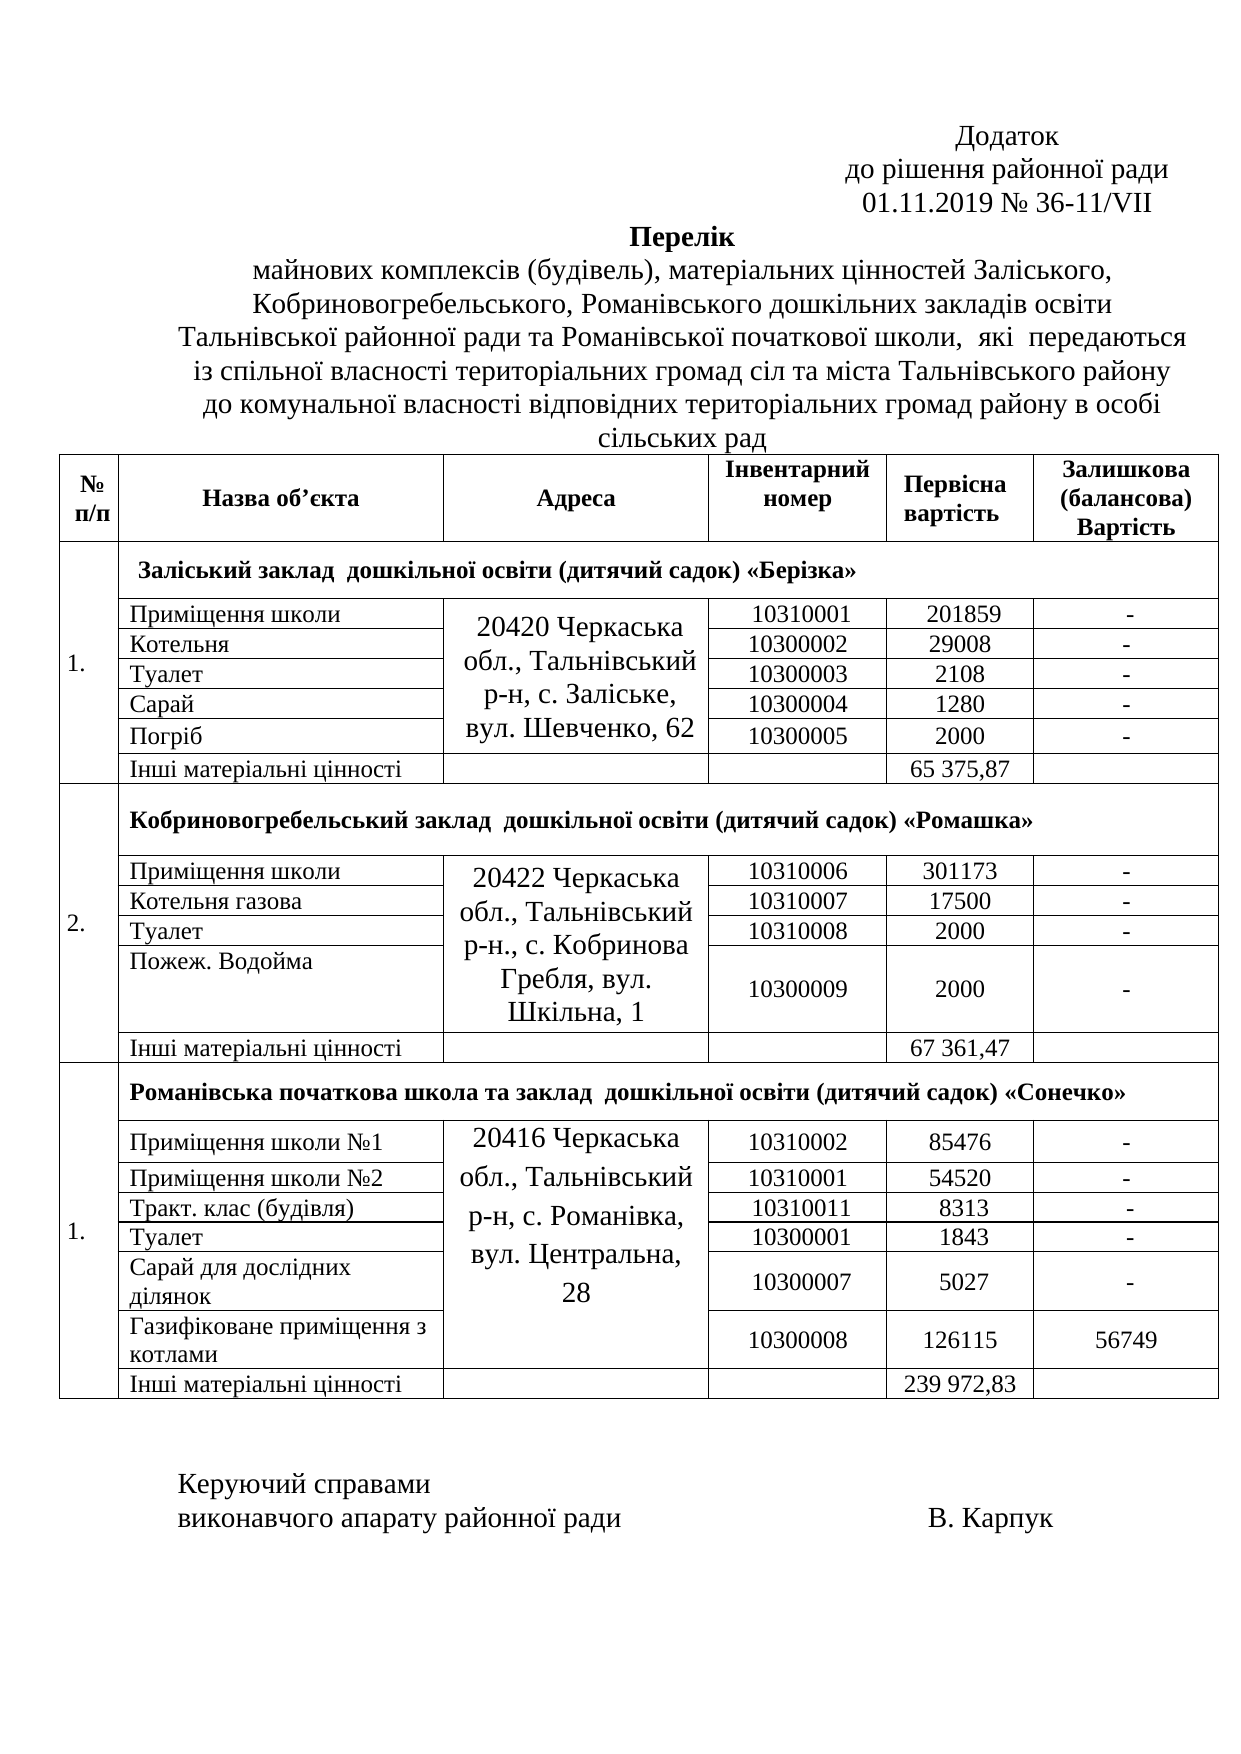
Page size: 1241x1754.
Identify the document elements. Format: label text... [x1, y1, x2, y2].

table_cell 10300008 [709, 1311, 886, 1368]
table_cell Туалет [119, 1223, 443, 1251]
table_cell - [1034, 1252, 1218, 1310]
table_cell 2000 [887, 946, 1033, 1032]
table_cell - [1034, 1163, 1218, 1192]
table_header Інвентарний номер [709, 455, 886, 541]
table_cell 10310006 [709, 856, 886, 885]
table_cell Приміщення школи [119, 599, 443, 628]
table_cell [1034, 1369, 1218, 1398]
table_cell 10300009 [709, 946, 886, 1032]
table_cell 1. [60, 1063, 118, 1398]
table_cell - [1034, 689, 1218, 717]
text Керуючий справами [177, 1466, 1187, 1500]
table_cell 201859 [887, 599, 1033, 628]
table_cell 85476 [887, 1121, 1033, 1162]
table_cell 239 972,83 [887, 1369, 1033, 1398]
table_cell 2000 [887, 916, 1033, 945]
table_cell 1843 [887, 1223, 1033, 1251]
table_cell - [1034, 599, 1218, 628]
table_cell Погріб [119, 719, 443, 753]
table_cell - [1034, 916, 1218, 945]
table_cell 2. [60, 784, 118, 1062]
table_cell Романівська початкова школа та заклад дошкільної освіти (дитячий садок) «Сонечко» [119, 1063, 1218, 1119]
table_cell Приміщення школи [119, 856, 443, 885]
table_cell - [1034, 659, 1218, 688]
table_cell [1034, 754, 1218, 783]
table_cell 301173 [887, 856, 1033, 885]
table_cell Туалет [119, 916, 443, 945]
table_cell 20416 Черкаська обл., Тальнівський р-н, с. Романівка, вул. Центральна, 28 [444, 1121, 708, 1368]
table_cell 54520 [887, 1163, 1033, 1192]
text Перелік [177, 219, 1187, 252]
table_cell 126115 [887, 1311, 1033, 1368]
table_cell Газифіковане приміщення з котлами [119, 1311, 443, 1368]
table_cell 10300001 [709, 1223, 886, 1251]
table_header Назва об’єкта [119, 455, 443, 541]
table_cell 1. [60, 542, 118, 783]
table_cell - [1034, 856, 1218, 885]
table_cell 5027 [887, 1252, 1033, 1310]
table_cell Інші матеріальні цінності [119, 754, 443, 783]
table_cell [444, 1369, 708, 1398]
table_cell 10300005 [709, 719, 886, 753]
table_cell Приміщення школи №2 [119, 1163, 443, 1192]
table_cell 10300002 [709, 629, 886, 658]
table_cell 10310001 [709, 599, 886, 628]
table_cell 10310008 [709, 916, 886, 945]
table_cell [709, 754, 886, 783]
table_cell - [1034, 1223, 1218, 1251]
table_cell 17500 [887, 886, 1033, 915]
table_cell - [1034, 1193, 1218, 1221]
table_cell [709, 1369, 886, 1398]
table_header Первісна вартість [887, 455, 1033, 541]
table_cell Пожеж. Водойма [119, 946, 443, 1032]
table_cell Кобриновогребельський заклад дошкільної освіти (дитячий садок) «Ромашка» [119, 784, 1218, 855]
table_cell [444, 754, 708, 783]
text Додаток [827, 118, 1187, 152]
table_cell Інші матеріальні цінності [119, 1369, 443, 1398]
table_cell Котельня [119, 629, 443, 658]
table_cell [1034, 1033, 1218, 1062]
table_cell 10310011 [709, 1193, 886, 1221]
text виконавчого апарату районної ради В. Карпук [177, 1500, 1187, 1533]
table_cell Туалет [119, 659, 443, 688]
table_cell 2108 [887, 659, 1033, 688]
table_cell 10310007 [709, 886, 886, 915]
table_cell Приміщення школи №1 [119, 1121, 443, 1162]
table_cell 10300004 [709, 689, 886, 717]
table_cell Котельня газова [119, 886, 443, 915]
table_cell Сарай для дослідних ділянок [119, 1252, 443, 1310]
table_cell 1280 [887, 689, 1033, 717]
table_header № п/п [60, 455, 118, 541]
table_cell 10310001 [709, 1163, 886, 1192]
table_cell Заліський заклад дошкільної освіти (дитячий садок) «Берізка» [119, 542, 1218, 598]
table_cell 10300003 [709, 659, 886, 688]
table_cell - [1034, 629, 1218, 658]
table_cell 20422 Черкаська обл., Тальнівський р-н., с. Кобринова Гребля, вул. Шкільна, 1 [444, 856, 708, 1032]
table_cell - [1034, 946, 1218, 1032]
table_cell - [1034, 719, 1218, 753]
table_cell 29008 [887, 629, 1033, 658]
table_cell 2000 [887, 719, 1033, 753]
table_cell 65 375,87 [887, 754, 1033, 783]
table_cell 56749 [1034, 1311, 1218, 1368]
table_header Залишкова (балансова) Вартість [1034, 455, 1218, 541]
table_cell 10310002 [709, 1121, 886, 1162]
table_cell 67 361,47 [887, 1033, 1033, 1062]
table_cell 8313 [887, 1193, 1033, 1221]
table_cell [444, 1033, 708, 1062]
table_header Адреса [444, 455, 708, 541]
table_cell - [1034, 886, 1218, 915]
text 01.11.2019 № 36-11/VІІ [827, 185, 1187, 219]
table_cell Інші матеріальні цінності [119, 1033, 443, 1062]
table_cell Тракт. клас (будівля) [119, 1193, 443, 1221]
table_cell 10300007 [709, 1252, 886, 1310]
table_cell - [1034, 1121, 1218, 1162]
table_cell Сарай [119, 689, 443, 717]
table_cell 20420 Черкаська обл., Тальнівський р-н, с. Заліське, вул. Шевченко, 62 [444, 599, 708, 753]
table_cell [709, 1033, 886, 1062]
text майнових комплексів (будівель), матеріальних цінностей Заліського, Кобриновогребельського, Романівського дошкільних закладів освіти Тальнівської районної ради та Романівської початкової школи, які передаються із спільної власності територіальних громад сіл та міста Тальнівського району до комунальної власності відповідних територіальних громад району в особі сільських рад [177, 252, 1187, 453]
text до рішення районної ради [827, 152, 1187, 185]
